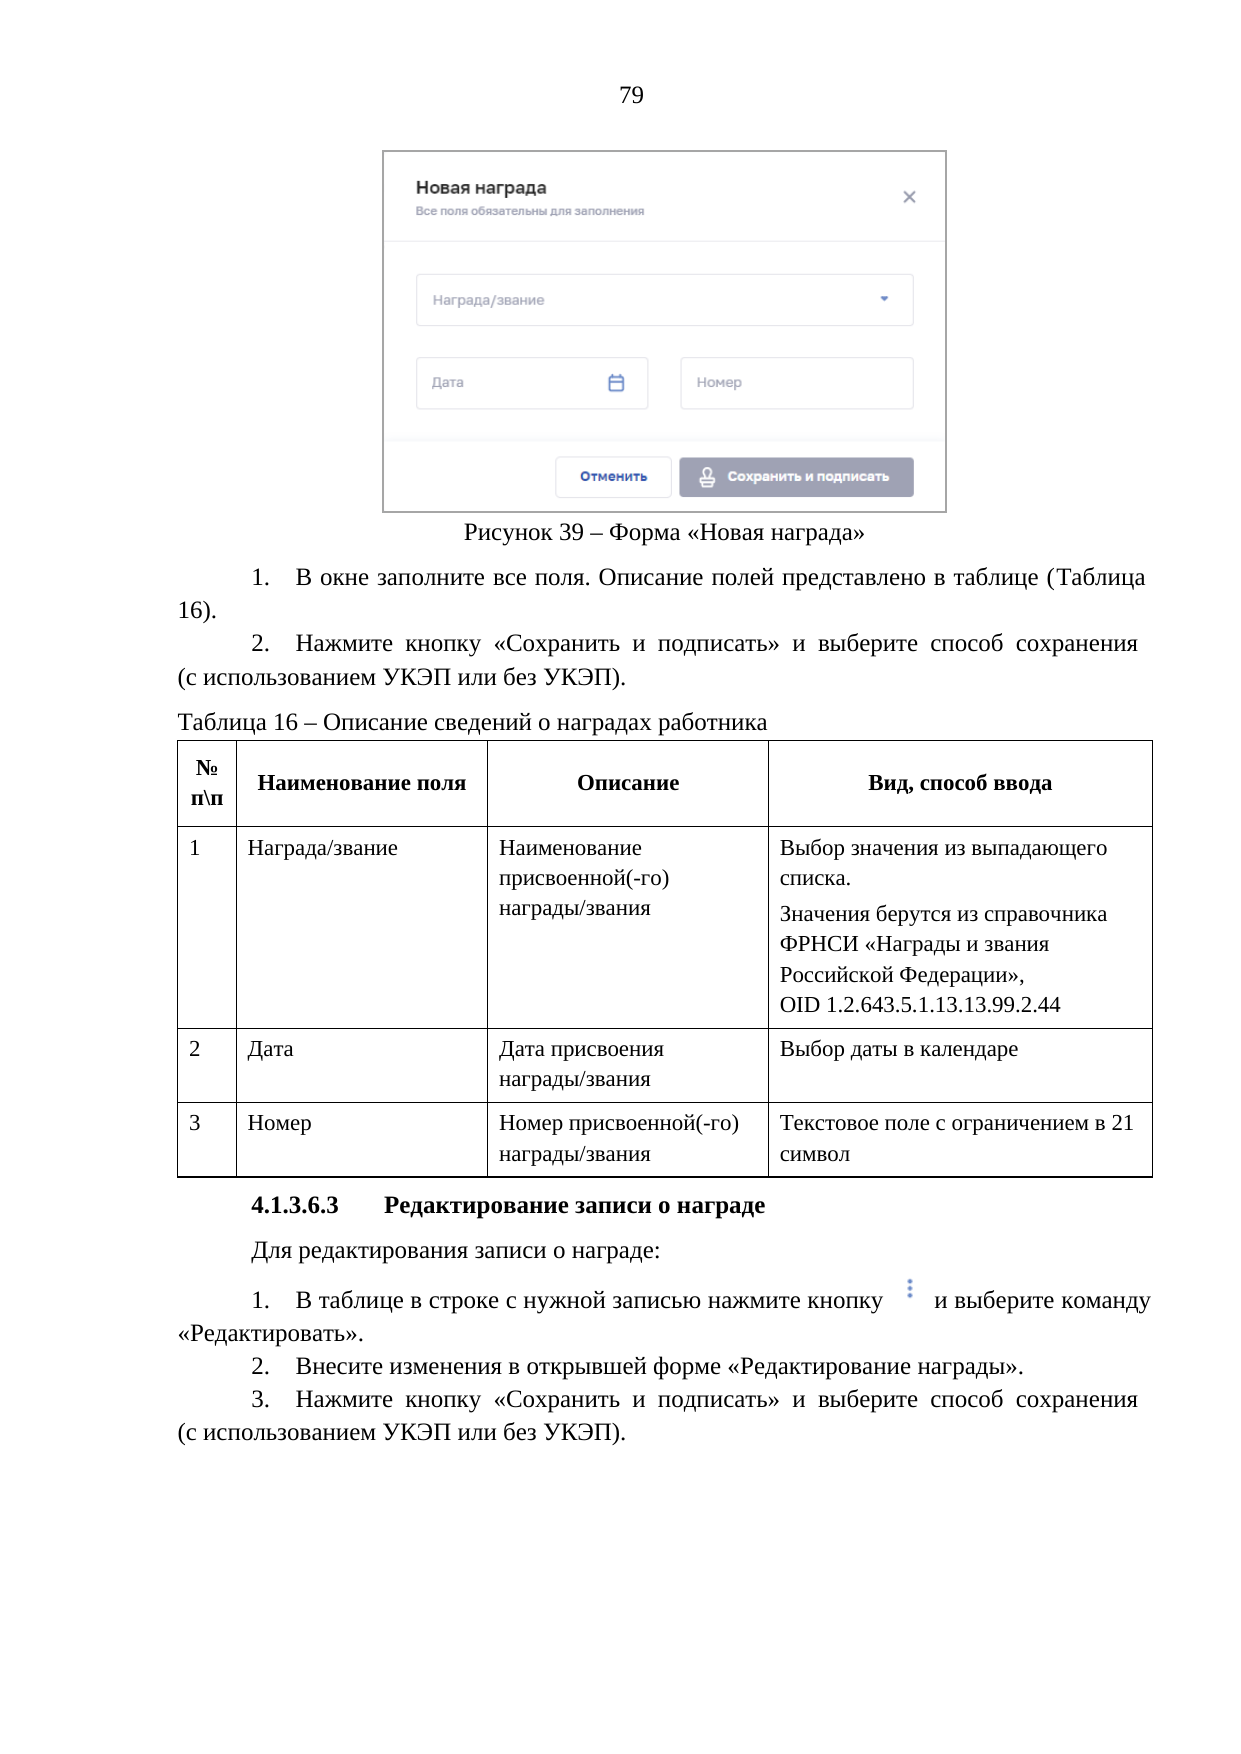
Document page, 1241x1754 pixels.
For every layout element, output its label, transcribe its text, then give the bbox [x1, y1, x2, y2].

table_cell Наименование присвоенной(-го) награды/звания [488, 827, 768, 1028]
list В окне заполните все поля. Описание полей представлено в таблице (Таблица 16). [177, 562, 1152, 624]
table_cell Текстовое поле с ограничением в 21 символ [769, 1103, 1152, 1176]
table_header Вид, способ ввода [769, 741, 1152, 826]
table_header Наименование поля [237, 741, 487, 826]
table_cell 3 [178, 1103, 236, 1176]
subtitle Редактирование записи о награде [251, 1190, 1152, 1219]
picture [384, 152, 945, 511]
table_cell 1 [178, 827, 236, 1028]
table_cell Награда/звание [237, 827, 487, 1028]
table_cell Номер [237, 1103, 487, 1176]
table_cell Номер присвоенной(-го) награды/звания [488, 1103, 768, 1176]
table_header Описание [488, 741, 768, 826]
table_cell Дата присвоения награды/звания [488, 1029, 768, 1102]
table_header № п\п [178, 741, 236, 826]
picture [891, 1268, 928, 1309]
table_cell Дата [237, 1029, 487, 1102]
text Нажмите кнопку «Сохранить и подписать» и выберите способ сохранения (с использованием УКЭП или без УКЭП). [177, 1384, 1152, 1446]
table_cell Выбор даты в календаре [769, 1029, 1152, 1102]
table_cell Выбор значения из выпадающего списка. Значения берутся из справочника ФРНСИ «Награды и звания Российской Федерации», OID 1.2.643.5.1.13.13.99.2.44 [769, 827, 1152, 1028]
text Для редактирования записи о награде: [177, 1236, 1152, 1264]
text Рисунок 39 – Форма «Новая награда» [177, 517, 1152, 546]
table_cell 2 [178, 1029, 236, 1102]
list В таблице в строке с нужной записью нажмите кнопку и выберите команду «Редактировать». [177, 1268, 1152, 1347]
list Нажмите кнопку «Сохранить и подписать» и выберите способ сохранения (с использованием УКЭП или без УКЭП). [177, 628, 1152, 690]
text Внесите изменения в открывшей форме «Редактирование награды». [177, 1351, 1152, 1380]
text Таблица 16 – Описание сведений о наградах работника [177, 707, 1152, 736]
